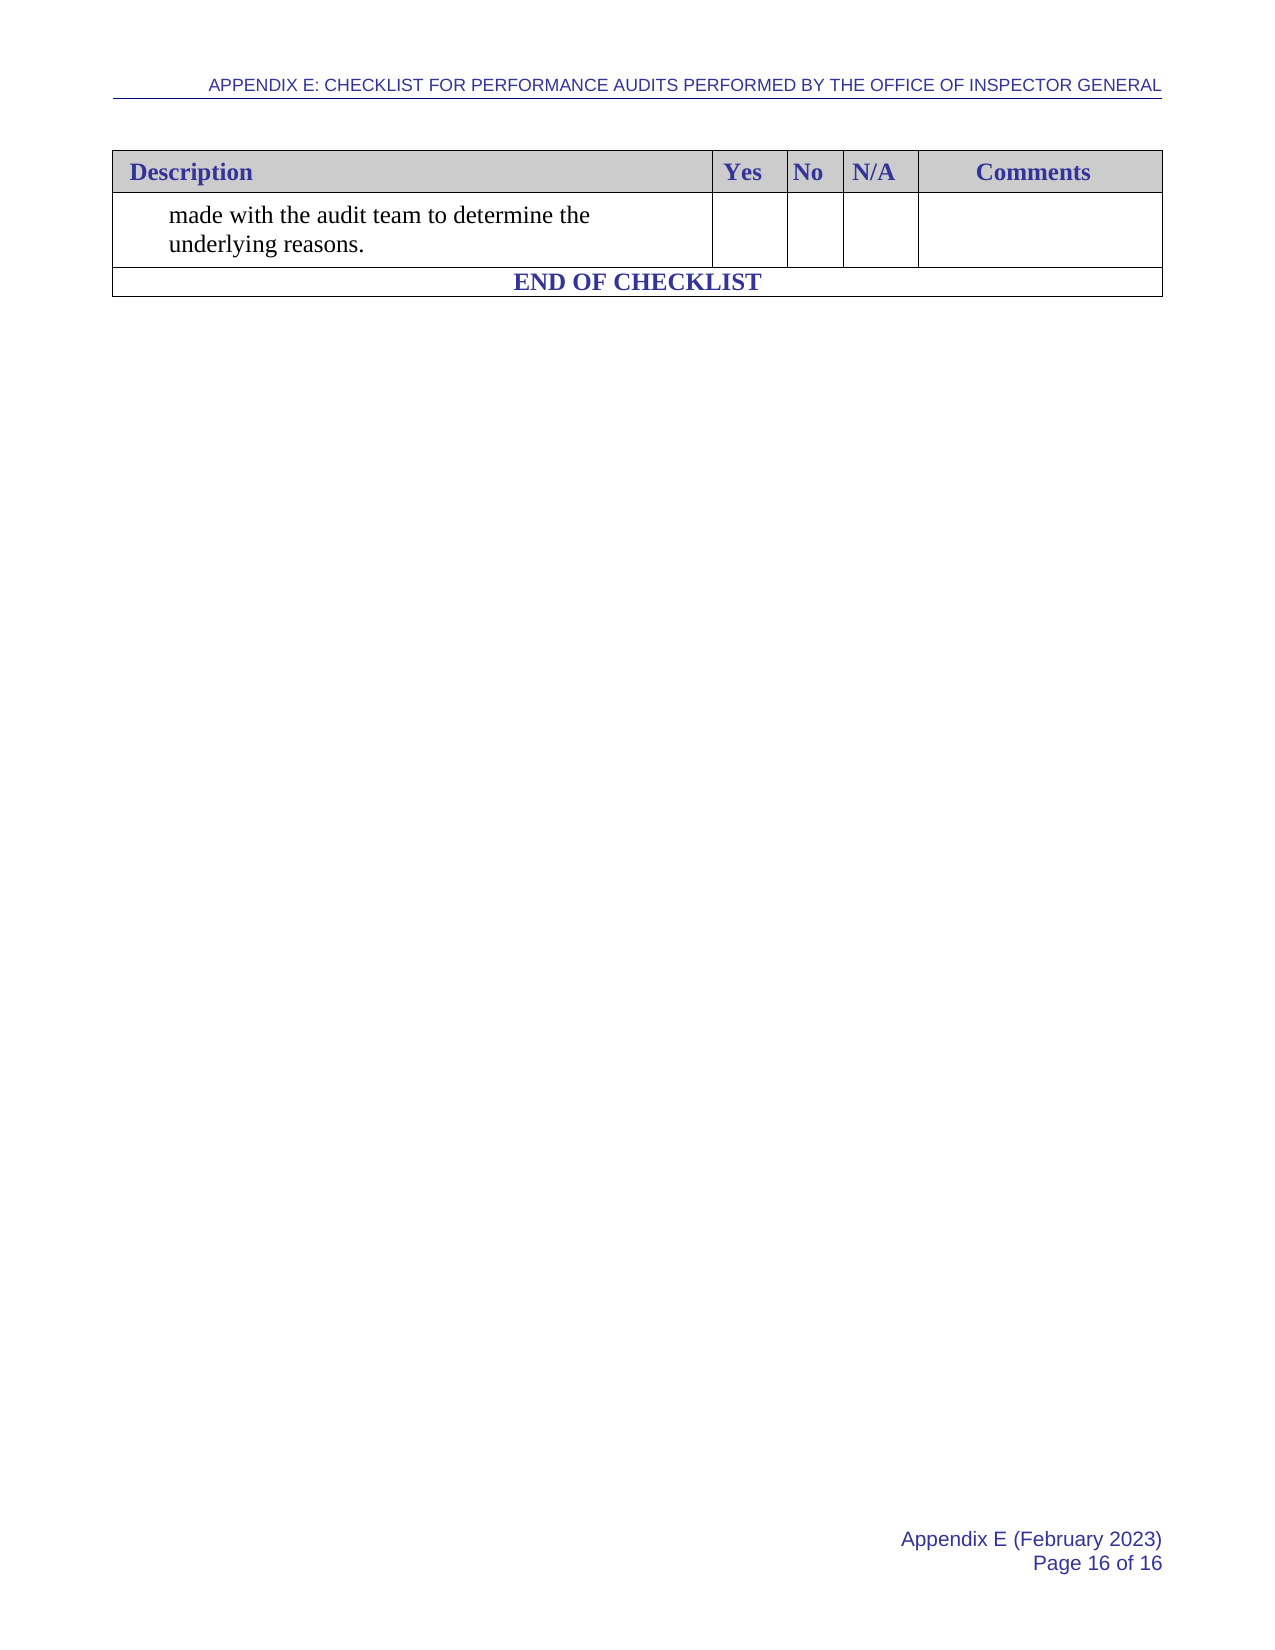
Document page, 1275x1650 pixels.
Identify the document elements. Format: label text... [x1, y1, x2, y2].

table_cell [113, 193, 712, 266]
table_header No [788, 151, 843, 192]
table_cell [919, 193, 1162, 266]
table_header Description [113, 151, 712, 192]
table_header N/A [844, 151, 918, 192]
table_header Yes [713, 151, 787, 192]
table_cell [788, 193, 843, 266]
table_cell [844, 193, 918, 266]
table_cell END OF CHECKLIST [113, 268, 1162, 296]
table_cell [713, 193, 787, 266]
table_header Comments [919, 151, 1162, 192]
